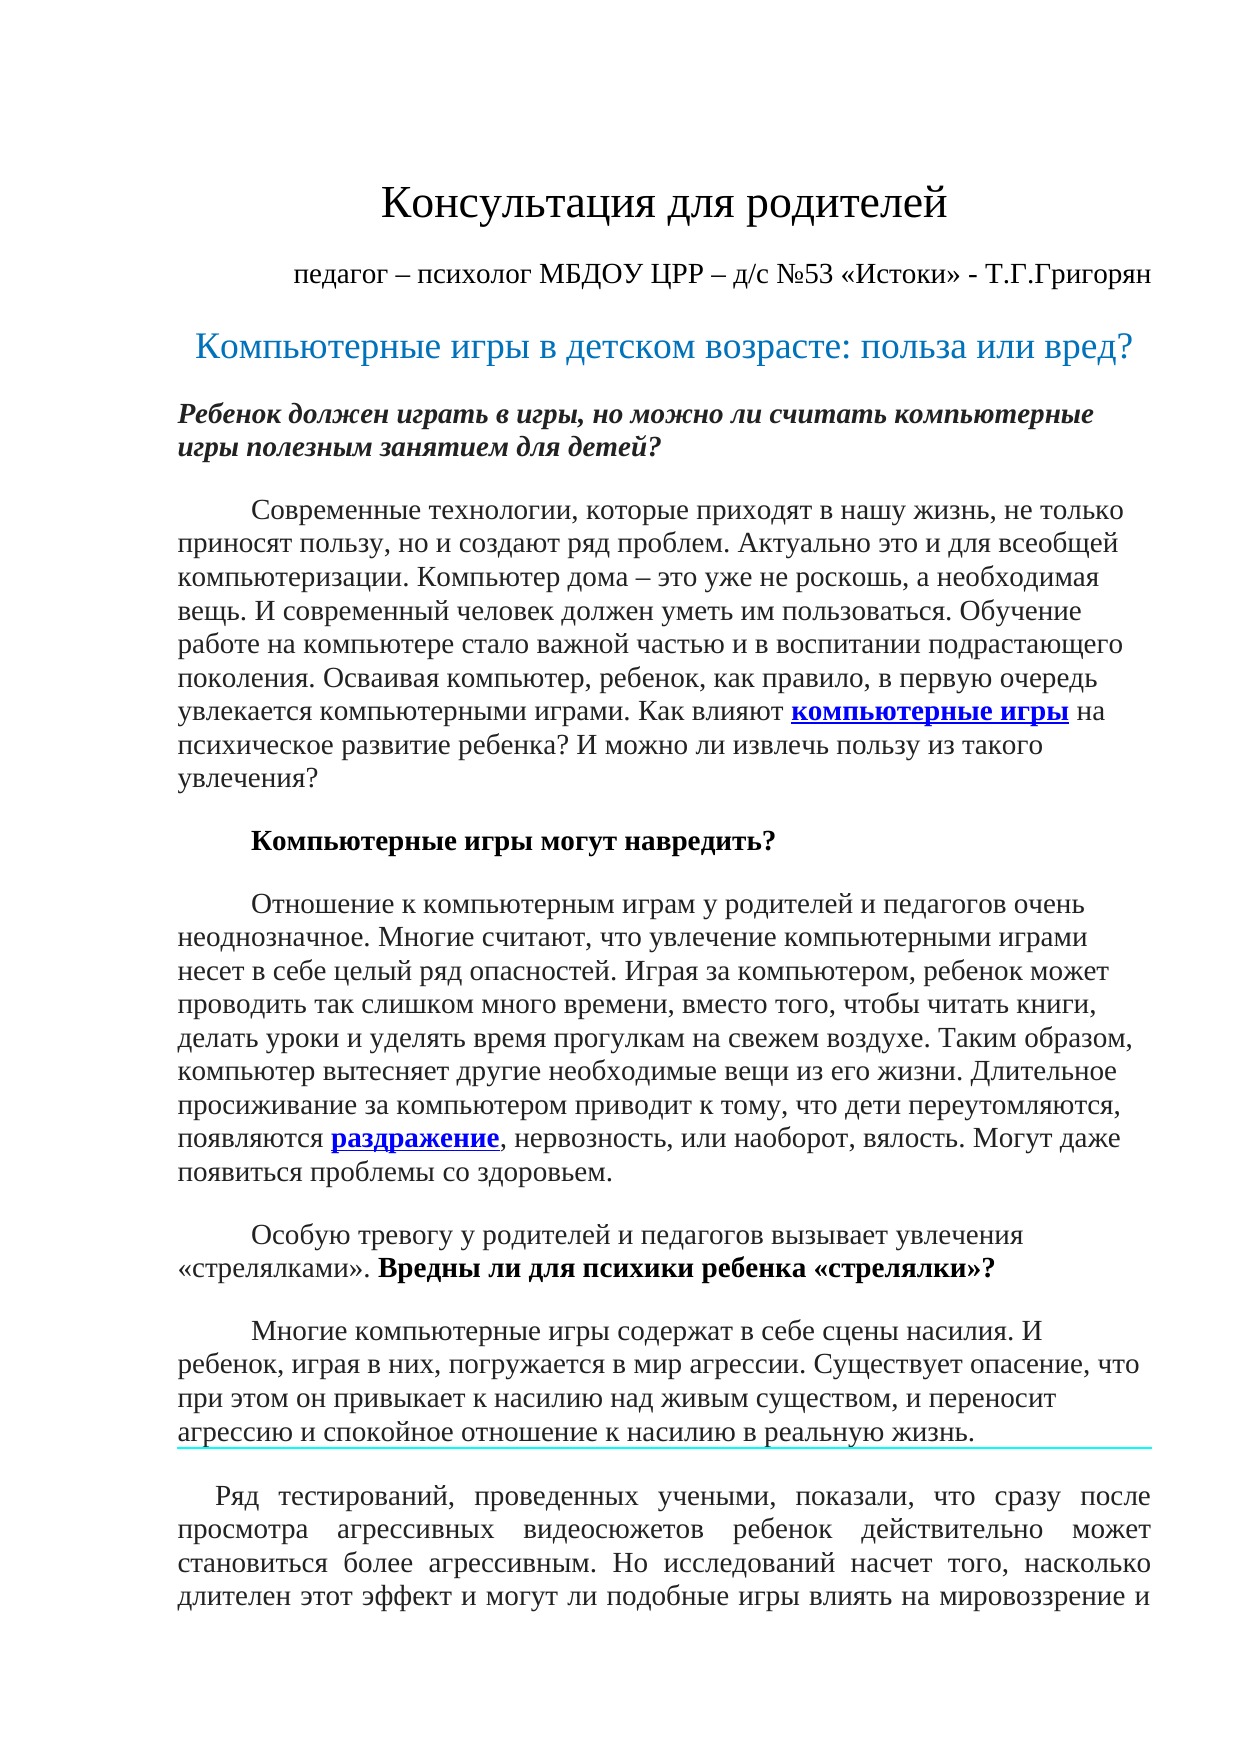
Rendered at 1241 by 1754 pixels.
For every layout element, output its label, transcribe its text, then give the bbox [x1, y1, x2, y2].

text Современные технологии, которые приходят в нашу жизнь, не только приносят пользу, но и создают ряд проблем. Актуально это и для всеобщей компьютеризации. Компьютер дома – это уже не роскошь, а необходимая вещь. И современный человек должен уметь им пользоваться. Обучение работе на компьютере стало важной частью и в воспитании подрастающего поколения. Осваивая компьютер, ребенок, как правило, в первую очередь увлекается компьютерными играми. Как влияют компьютерные игры на психическое развитие ребенка? И можно ли извлечь пользу из такого увлечения? [177, 492, 1152, 794]
text Компьютерные игры могут навредить? [177, 823, 1152, 857]
text педагог – психолог МБДОУ ЦРР – д/с №53 «Истоки» - Т.Г.Григорян [177, 256, 1152, 289]
text Ребенок должен играть в игры, но можно ли считать компьютерные игры полезным занятием для детей? [177, 396, 1152, 463]
text Компьютерные игры в детском возрасте: польза или вред? [177, 323, 1152, 367]
text Консультация для родителей [177, 174, 1152, 227]
text Многие компьютерные игры содержат в себе сцены насилия. И ребенок, играя в них, погружается в мир агрессии. Существует опасение, что при этом он привыкает к насилию над живым существом, и переносит агрессию и спокойное отношение к насилию в реальную жизнь. [177, 1313, 1152, 1447]
text Особую тревогу у родителей и педагогов вызывает увлечения «стрелялками». Вредны ли для психики ребенка «стрелялки»? [177, 1217, 1152, 1284]
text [177, 1478, 1152, 1612]
text Отношение к компьютерным играм у родителей и педагогов очень неоднозначное. Многие считают, что увлечение компьютерными играми несет в себе целый ряд опасностей. Играя за компьютером, ребенок может проводить так слишком много времени, вместо того, чтобы читать книги, делать уроки и уделять время прогулкам на свежем воздухе. Таким образом, компьютер вытесняет другие необходимые вещи из его жизни. Длительное просиживание за компьютером приводит к тому, что дети переутомляются, появляются раздражение, нервозность, или наоборот, вялость. Могут даже появиться проблемы со здоровьем. [177, 886, 1152, 1188]
